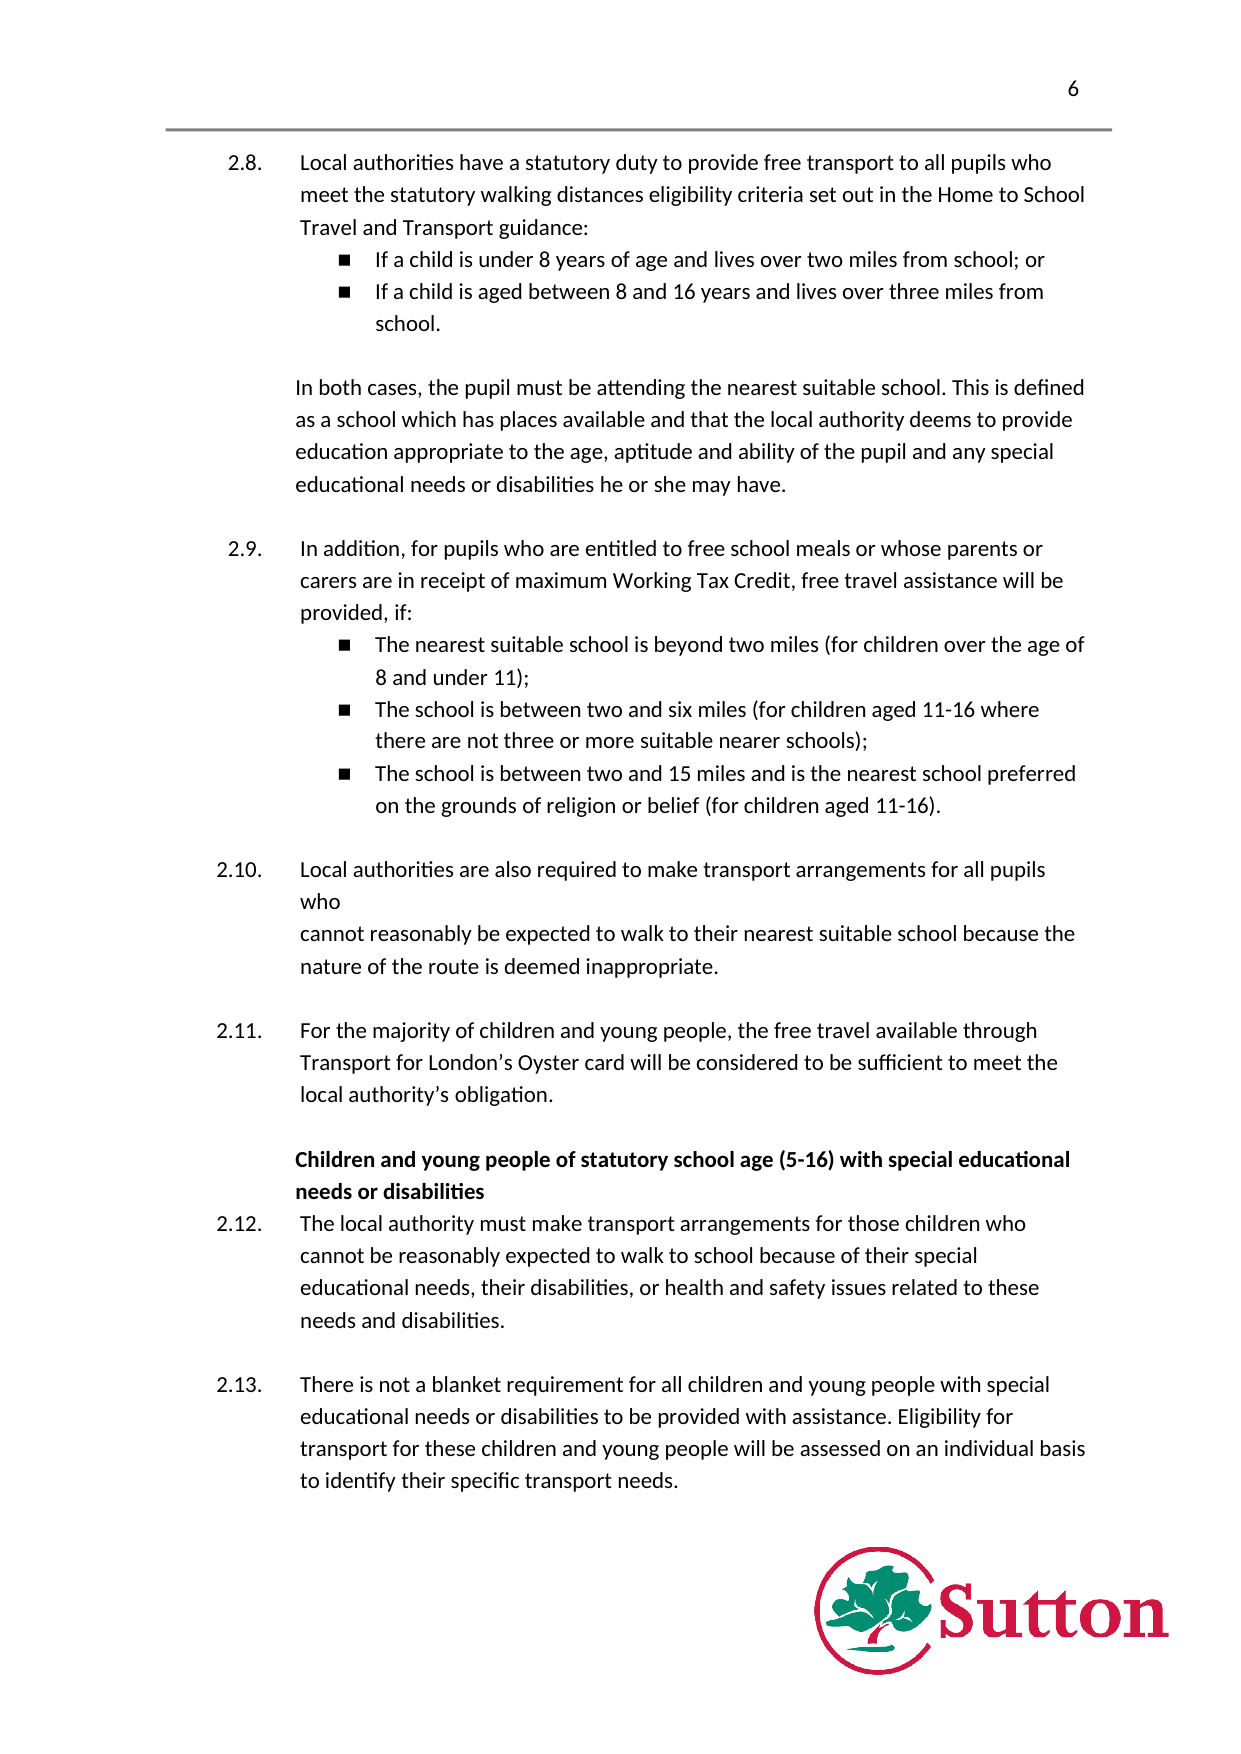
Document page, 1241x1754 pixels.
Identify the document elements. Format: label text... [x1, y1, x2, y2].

list The local authority must make transport arrangements for those children who cannot be reasonably expected to walk to school because of their special educational needs, their disabilities, or health and safety issues related to these needs and disabilities. [216, 1209, 1042, 1334]
list In addition, for pupils who are entitled to free school meals or whose parents or carers are in receipt of maximum Working Tax Credit, free travel assistance will be provided, if: [228, 534, 1065, 626]
list There is not a blanket requirement for all children and young people with special educational needs or disabilities to be provided with assistance. Eligibility for transport for these children and young people will be assessed on an individual basis to identify their specific transport needs. [216, 1370, 1087, 1494]
list The nearest suitable school is beyond two miles (for children over the age of 8 and under 11); [337, 631, 1086, 691]
list For the majority of children and young people, the free travel available through Transport for London’s Oyster card will be considered to be sufficient to meet the local authority’s obligation. [216, 1016, 1060, 1108]
list If a child is aged between 8 and 16 years and lives over three miles from school. [337, 277, 1046, 337]
list If a child is under 8 years of age and lives over two miles from school; or [337, 245, 1105, 273]
picture [814, 1547, 1169, 1675]
text cannot reasonably be expected to walk to their nearest suitable school because the nature of the route is deemed inappropriate. [300, 919, 1078, 980]
text In both cases, the pupil must be attending the nearest suitable school. This is defined as a school which has places available and that the local authority deems to provide education appropriate to the age, aptitude and ability of the pupil and any special educational needs or disabilities he or she may have. [295, 373, 1089, 498]
list Local authorities are also required to make transport arrangements for all pupils who [216, 855, 1047, 915]
list The school is between two and 15 miles and is the nearest school preferred on the grounds of religion or belief (for children aged 11-16). [337, 759, 1078, 819]
list The school is between two and six miles (for children aged 11-16 where there are not three or more suitable nearer schools); [337, 695, 1041, 755]
list Local authorities have a statutory duty to provide free transport to all pupils who meet the statutory walking distances eligibility criteria set out in the Home to School Travel and Transport guidance: [228, 148, 1087, 241]
subtitle Children and young people of statutory school age (5-16) with special educational needs or disabilities [295, 1145, 1073, 1205]
